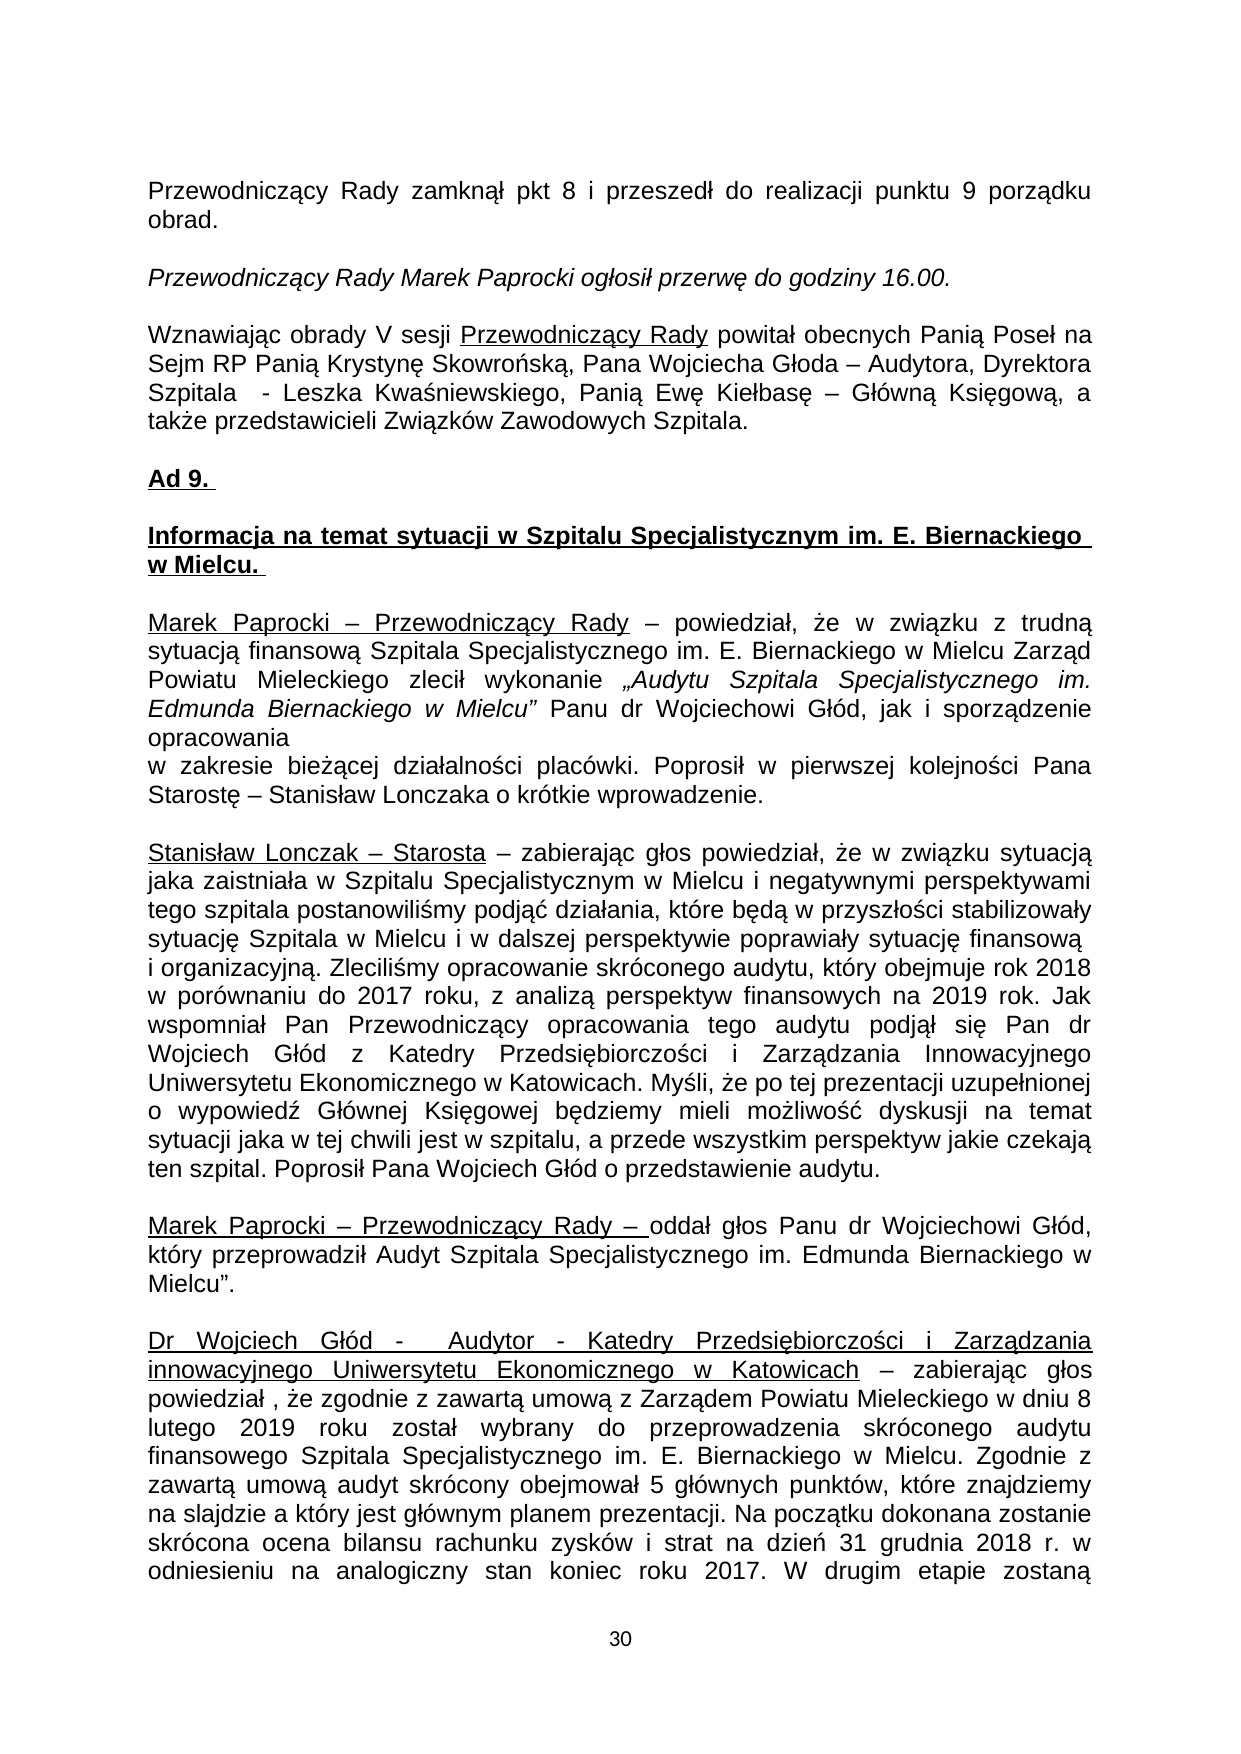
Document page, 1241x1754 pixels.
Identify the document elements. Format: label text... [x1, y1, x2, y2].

text Wznawiając obrady V sesji Przewodniczący Rady powitał obecnych Panią Poseł na Sejm RP Panią Krystynę Skowrońską, Pana Wojciecha Głoda – Audytora, Dyrektora Szpitala - Leszka Kwaśniewskiego, Panią Ewę Kiełbasę – Główną Księgową, a także przedstawicieli Związków Zawodowych Szpitala. [148, 320, 1093, 435]
text Stanisław Lonczak – Starosta – zabierając głos powiedział, że w związku sytuacją jaka zaistniała w Szpitalu Specjalistycznym w Mielcu i negatywnymi perspektywami tego szpitala postanowiliśmy podjąć działania, które będą w przyszłości stabilizowały sytuację Szpitala w Mielcu i w dalszej perspektywie poprawiały sytuację finansową i organizacyjną. Zleciliśmy opracowanie skróconego audytu, który obejmuje rok 2018 w porównaniu do 2017 roku, z analizą perspektyw finansowych na 2019 rok. Jak wspomniał Pan Przewodniczący opracowania tego audytu podjął się Pan dr Wojciech Głód z Katedry Przedsiębiorczości i Zarządzania Innowacyjnego Uniwersytetu Ekonomicznego w Katowicach. Myśli, że po tej prezentacji uzupełnionej o wypowiedź Głównej Księgowej będziemy mieli możliwość dyskusji na temat sytuacji jaka w tej chwili jest w szpitalu, a przede wszystkim perspektyw jakie czekają ten szpital. Poprosił Pana Wojciech Głód o przedstawienie audytu. [148, 838, 1093, 1183]
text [148, 1353, 1093, 1585]
text Ad 9. [148, 464, 1093, 493]
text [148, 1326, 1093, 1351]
text Przewodniczący Rady zamknął pkt 8 i przeszedł do realizacji punktu 9 porządku obrad. [148, 176, 1093, 234]
text Informacja na temat sytuacji w Szpitalu Specjalistycznym im. E. Biernackiego w Mielcu. [148, 521, 1093, 579]
text Marek Paprocki – Przewodniczący Rady – oddał głos Panu dr Wojciechowi Głód, który przeprowadził Audyt Szpitala Specjalistycznego im. Edmunda Biernackiego w Mielcu”. [148, 1211, 1093, 1298]
text Marek Paprocki – Przewodniczący Rady – powiedział, że w związku z trudną sytuacją finansową Szpitala Specjalistycznego im. E. Biernackiego w Mielcu Zarząd Powiatu Mieleckiego zlecił wykonanie „Audytu Szpitala Specjalistycznego im. Edmunda Biernackiego w Mielcu” Panu dr Wojciechowi Głód, jak i sporządzenie opracowania w zakresie bieżącej działalności placówki. Poprosił w pierwszej kolejności Pana Starostę – Stanisław Lonczaka o krótkie wprowadzenie. [148, 608, 1093, 809]
text Przewodniczący Rady Marek Paprocki ogłosił przerwę do godziny 16.00. [148, 263, 1093, 291]
